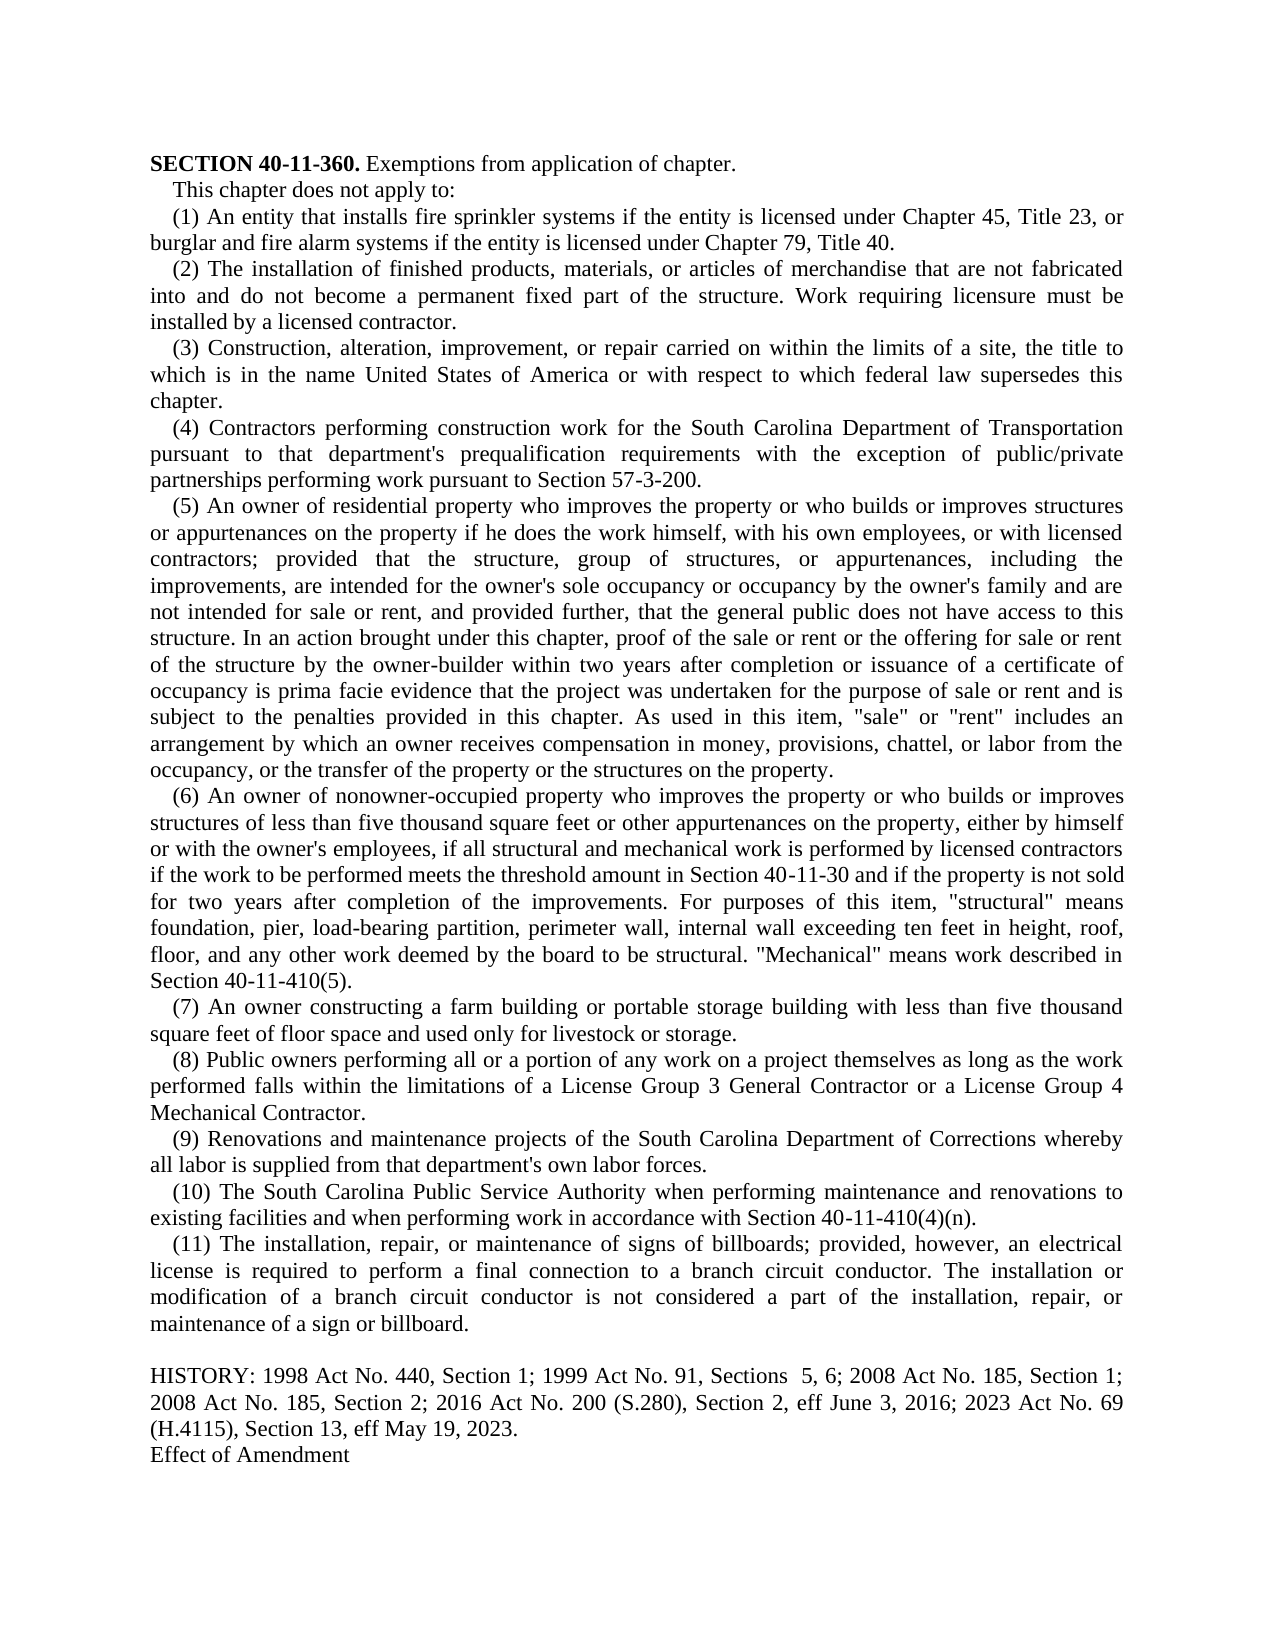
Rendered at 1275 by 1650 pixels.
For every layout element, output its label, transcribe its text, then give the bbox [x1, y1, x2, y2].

text (10) The South Carolina Public Service Authority when performing maintenance and renovations to existing facilities and when performing work in accordance with Section 40-11-410(4)(n). [150, 1178, 1125, 1231]
text SECTION 40-11-360. Exemptions from application of chapter. [150, 150, 1125, 176]
text (5) An owner of residential property who improves the property or who builds or improves structures or appurtenances on the property if he does the work himself, with his own employees, or with licensed contractors; provided that the structure, group of structures, or appurtenances, including the improvements, are intended for the owner's sole occupancy or occupancy by the owner's family and are not intended for sale or rent, and provided further, that the general public does not have access to this structure. In an action brought under this chapter, proof of the sale or rent or the offering for sale or rent of the structure by the owner-builder within two years after completion or issuance of a certificate of occupancy is prima facie evidence that the project was undertaken for the purpose of sale or rent and is subject to the penalties provided in this chapter. As used in this item, "sale" or "rent" includes an arrangement by which an owner receives compensation in money, provisions, chattel, or labor from the occupancy, or the transfer of the property or the structures on the property. [150, 493, 1125, 782]
text (3) Construction, alteration, improvement, or repair carried on within the limits of a site, the title to which is in the name United States of America or with respect to which federal law supersedes this chapter. [150, 334, 1125, 413]
text (4) Contractors performing construction work for the South Carolina Department of Transportation pursuant to that department's prequalification requirements with the exception of public/private partnerships performing work pursuant to Section 57-3-200. [150, 413, 1125, 493]
text (6) An owner of nonowner-occupied property who improves the property or who builds or improves structures of less than five thousand square feet or other appurtenances on the property, either by himself or with the owner's employees, if all structural and mechanical work is performed by licensed contractors if the work to be performed meets the threshold amount in Section 40-11-30 and if the property is not sold for two years after completion of the improvements. For purposes of this item, "structural" means foundation, pier, load-bearing partition, perimeter wall, internal wall exceeding ten feet in height, roof, floor, and any other work deemed by the board to be structural. "Mechanical" means work described in Section 40-11-410(5). [150, 782, 1125, 993]
text This chapter does not apply to: [150, 176, 1125, 203]
text Effect of Amendment [150, 1441, 1125, 1468]
text (1) An entity that installs fire sprinkler systems if the entity is licensed under Chapter 45, Title 23, or burglar and fire alarm systems if the entity is licensed under Chapter 79, Title 40. [150, 203, 1125, 255]
text HISTORY: 1998 Act No. 440, Section 1; 1999 Act No. 91, Sections 5, 6; 2008 Act No. 185, Section 1; 2008 Act No. 185, Section 2; 2016 Act No. 200 (S.280), Section 2, eff June 3, 2016; 2023 Act No. 69 (H.4115), Section 13, eff May 19, 2023. [150, 1362, 1125, 1441]
text (2) The installation of finished products, materials, or articles of merchandise that are not fabricated into and do not become a permanent fixed part of the structure. Work requiring licensure must be installed by a licensed contractor. [150, 255, 1125, 334]
text (9) Renovations and maintenance projects of the South Carolina Department of Corrections whereby all labor is supplied from that department's own labor forces. [150, 1125, 1125, 1178]
text (11) The installation, repair, or maintenance of signs of billboards; provided, however, an electrical license is required to perform a final connection to a branch circuit conductor. The installation or modification of a branch circuit conductor is not considered a part of the installation, repair, or maintenance of a sign or billboard. [150, 1231, 1125, 1336]
text (8) Public owners performing all or a portion of any work on a project themselves as long as the work performed falls within the limitations of a License Group 3 General Contractor or a License Group 4 Mechanical Contractor. [150, 1046, 1125, 1125]
text (7) An owner constructing a farm building or portable storage building with less than five thousand square feet of floor space and used only for livestock or storage. [150, 993, 1125, 1046]
